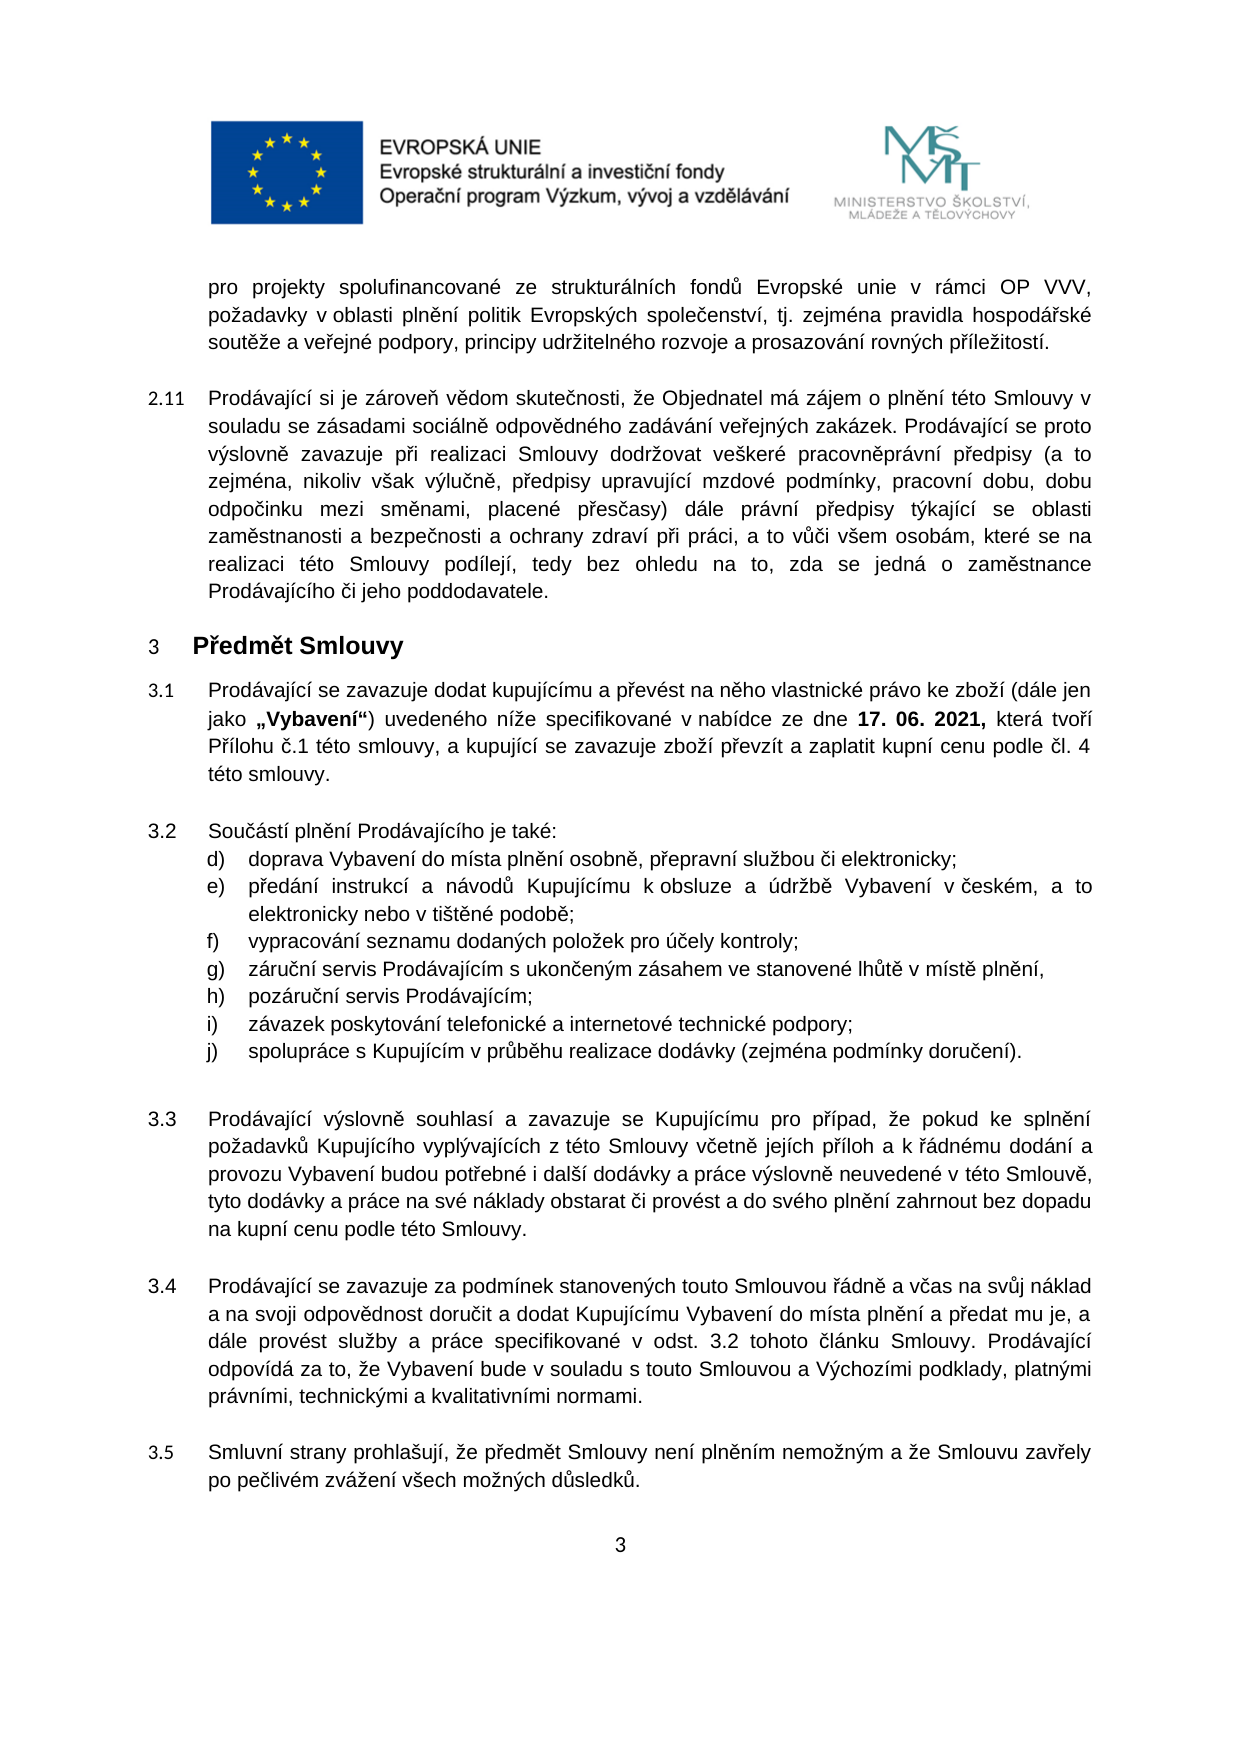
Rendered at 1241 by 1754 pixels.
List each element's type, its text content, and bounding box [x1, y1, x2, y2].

subtitle Prodávající se zavazuje za podmínek stanovených touto Smlouvou řádně a včas na svůj náklad a na svoji odpovědnost doručit a dodat Kupujícímu Vybavení do místa plnění a předat mu je, a dále provést služby a práce specifikované v odst. 3.2 tohoto článku Smlouvy. Prodávající odpovídá za to, že Vybavení bude v souladu s touto Smlouvou a Výchozími podklady, platnými právními, technickými a kvalitativními normami. [148, 1274, 1093, 1408]
text závazek poskytování telefonické a internetové technické podpory; [207, 1012, 1093, 1036]
subtitle Součástí plnění Prodávajícího je také: [148, 819, 1093, 843]
text předání instrukcí a návodů Kupujícímu k obsluze a údržbě Vybavení v českém, a to elektronicky nebo v tištěné podobě; [207, 874, 1093, 926]
subtitle Prodávající výslovně souhlasí a zavazuje se Kupujícímu pro případ, že pokud ke splnění požadavků Kupujícího vyplývajících z této Smlouvy včetně jejích příloh a k řádnému dodání a provozu Vybavení budou potřebné i další dodávky a práce výslovně neuvedené v této Smlouvě, tyto dodávky a práce na své náklady obstarat či provést a do svého plnění zahrnout bez dopadu na kupní cenu podle této Smlouvy. [148, 1107, 1093, 1241]
subtitle Prodávající si je zároveň vědom skutečnosti, že Objednatel má zájem o plnění této Smlouvy v souladu se zásadami sociálně odpovědného zadávání veřejných zakázek. Prodávající se proto výslovně zavazuje při realizaci Smlouvy dodržovat veškeré pracovněprávní předpisy (a to zejména, nikoliv však výlučně, předpisy upravující mzdové podmínky, pracovní dobu, dobu odpočinku mezi směnami, placené přesčasy) dále právní předpisy týkající se oblasti zaměstnanosti a bezpečnosti a ochrany zdraví při práci, a to vůči všem osobám, které se na realizaci této Smlouvy podílejí, tedy bez ohledu na to, zda se jedná o zaměstnance Prodávajícího či jeho poddodavatele. [148, 385, 1093, 603]
text pozáruční servis Prodávajícím; [207, 984, 1093, 1008]
picture [160, 70, 1080, 275]
subtitle Prodávající se zavazuje dodat kupujícímu a převést na něho vlastnické právo ke zboží (dále jen jako „Vybavení“) uvedeného níže specifikované v nabídce ze dne 17. 06. 2021, která tvoří Přílohu č.1 této smlouvy, a kupující se zavazuje zboží převzít a zaplatit kupní cenu podle čl. 4 této smlouvy. [148, 677, 1093, 785]
text spolupráce s Kupujícím v průběhu realizace dodávky (zejména podmínky doručení). [207, 1039, 1093, 1063]
text doprava Vybavení do místa plnění osobně, přepravní službou či elektronicky; [207, 847, 1093, 871]
subtitle Předmět Smlouvy [148, 631, 1093, 661]
subtitle Smluvní strany prohlašují, že předmět Smlouvy není plněním nemožným a že Smlouvu zavřely po pečlivém zvážení všech možných důsledků. [148, 1439, 1093, 1492]
text vypracování seznamu dodaných položek pro účely kontroly; [207, 929, 1093, 953]
text záruční servis Prodávajícím s ukončeným zásahem ve stanovené lhůtě v místě plnění, [207, 957, 1093, 981]
